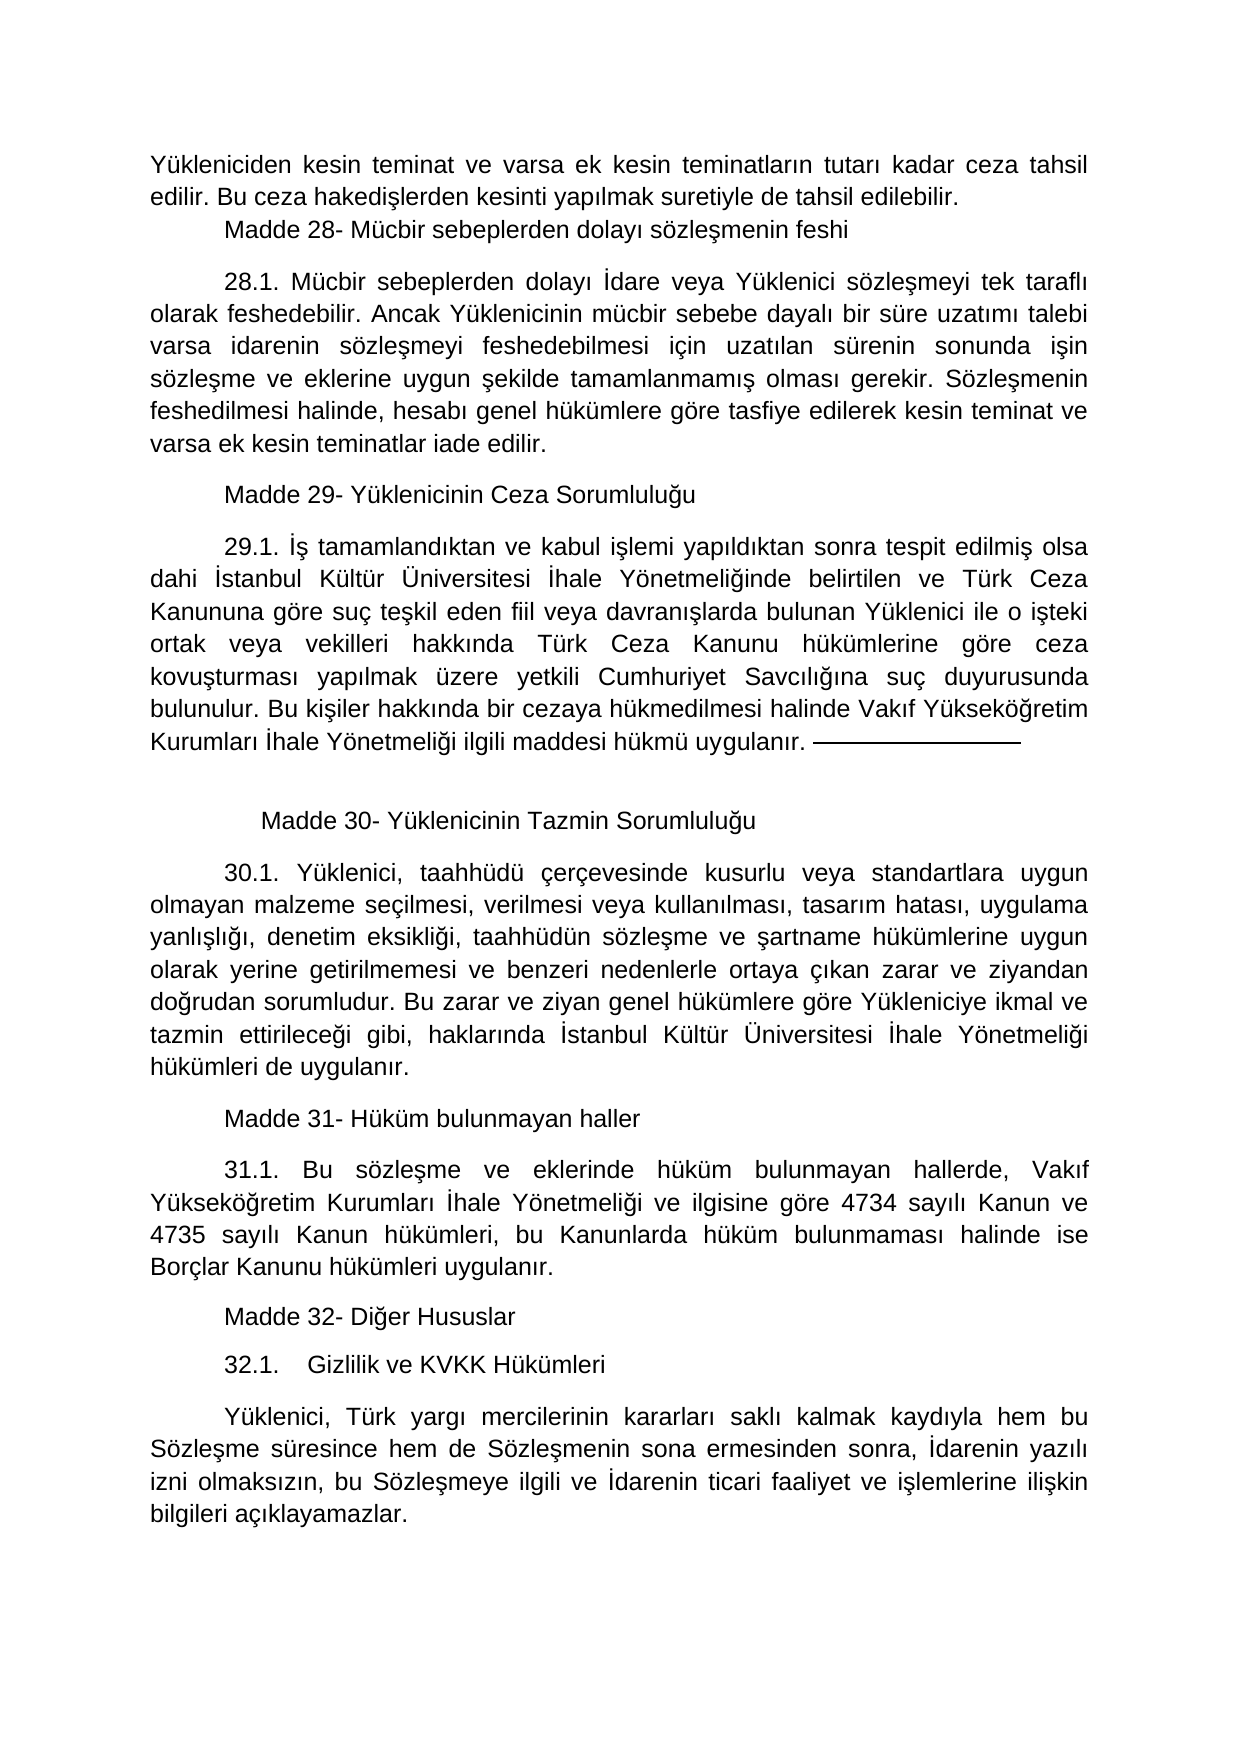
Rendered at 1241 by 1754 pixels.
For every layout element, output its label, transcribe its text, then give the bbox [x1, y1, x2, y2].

text 28.1. Mücbir sebeplerden dolayı İdare veya Yüklenici sözleşmeyi tek taraflı olarak feshedebilir. Ancak Yüklenicinin mücbir sebebe dayalı bir süre uzatımı talebi varsa idarenin sözleşmeyi feshedebilmesi için uzatılan sürenin sonunda işin sözleşme ve eklerine uygun şekilde tamamlanmamış olması gerekir. Sözleşmenin feshedilmesi halinde, hesabı genel hükümlere göre tasfiye edilerek kesin teminat ve varsa ek kesin teminatlar iade edilir. [150, 267, 1090, 457]
text Madde 32- Diğer Hususlar [150, 1302, 1090, 1331]
text 29.1. İş tamamlandıktan ve kabul işlemi yapıldıktan sonra tespit edilmiş olsa dahi İstanbul Kültür Üniversitesi İhale Yönetmeliğinde belirtilen ve Türk Ceza Kanununa göre suç teşkil eden fiil veya davranışlarda bulunan Yüklenici ile o işteki ortak veya vekilleri hakkında Türk Ceza Kanunu hükümlerine göre ceza kovuşturması yapılmak üzere yetkili Cumhuriyet Savcılığına suç duyurusunda bulunulur. Bu kişiler hakkında bir cezaya hükmedilmesi halinde Vakıf Yükseköğretim Kurumları İhale Yönetmeliği ilgili maddesi hükmü uygulanır. [150, 532, 1090, 755]
text 30.1. Yüklenici, taahhüdü çerçevesinde kusurlu veya standartlara uygun olmayan malzeme seçilmesi, verilmesi veya kullanılması, tasarım hatası, uygulama yanlışlığı, denetim eksikliği, taahhüdün sözleşme ve şartname hükümlerine uygun olarak yerine getirilmemesi ve benzeri nedenlerle ortaya çıkan zarar ve ziyandan doğrudan sorumludur. Bu zarar ve ziyan genel hükümlere göre Yükleniciye ikmal ve tazmin ettirileceği gibi, haklarında İstanbul Kültür Üniversitesi İhale Yönetmeliği hükümleri de uygulanır. [150, 858, 1090, 1081]
text Madde 30- Yüklenicinin Tazmin Sorumluluğu [261, 806, 1090, 834]
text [150, 150, 1090, 211]
text 31.1. Bu sözleşme ve eklerinde hüküm bulunmayan hallerde, Vakıf Yükseköğretim Kurumları İhale Yönetmeliği ve ilgisine göre 4734 sayılı Kanun ve 4735 sayılı Kanun hükümleri, bu Kanunlarda hüküm bulunmaması halinde ise Borçlar Kanunu hükümleri uygulanır. [150, 1156, 1090, 1281]
text Madde 28- Mücbir sebeplerden dolayı sözleşmenin feshi [150, 215, 1090, 243]
text Madde 31- Hüküm bulunmayan haller [150, 1104, 1090, 1132]
text Yüklenici, Türk yargı mercilerinin kararları saklı kalmak kaydıyla hem bu Sözleşme süresince hem de Sözleşmenin sona ermesinden sonra, İdarenin yazılı izni olmaksızın, bu Sözleşmeye ilgili ve İdarenin ticari faaliyet ve işlemlerine ilişkin bilgileri açıklayamazlar. [150, 1402, 1090, 1528]
text Madde 29- Yüklenicinin Ceza Sorumluluğu [150, 480, 1090, 509]
text 32.1. Gizlilik ve KVKK Hükümleri [150, 1350, 1090, 1379]
